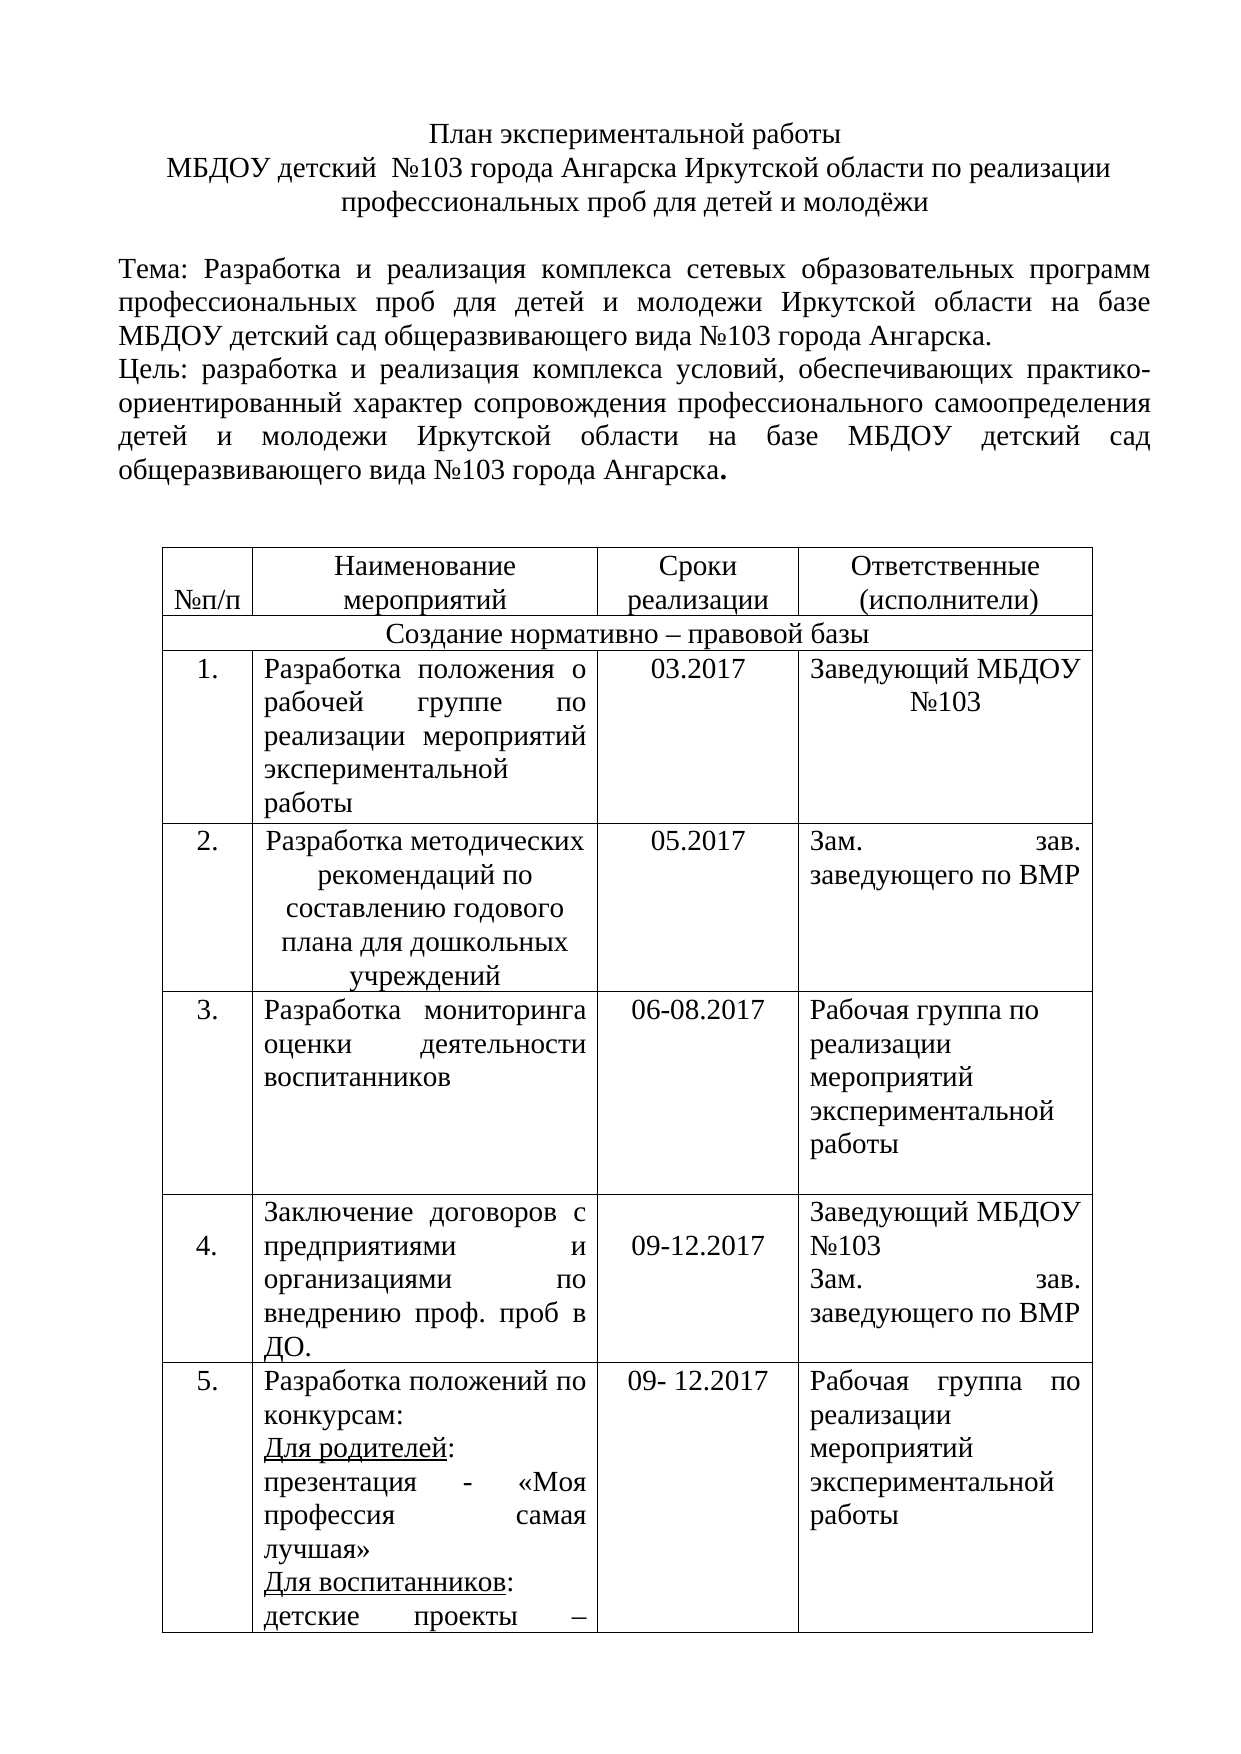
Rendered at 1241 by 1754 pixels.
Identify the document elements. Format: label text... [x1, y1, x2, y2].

table_cell 06-08.2017 [598, 992, 798, 1193]
text МБДОУ детский №103 города Ангарска Иркутской области по реализации профессиональных проб для детей и молодёжи [118, 150, 1152, 217]
table_header Наименование мероприятий [253, 548, 597, 615]
table_cell Заключение договоров с предприятиями и организациями по внедрению проф. проб в ДО. [253, 1195, 597, 1362]
table_cell Разработка мониторинга оценки деятельности воспитанников [253, 992, 597, 1193]
table_cell 1. [163, 651, 252, 822]
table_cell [253, 1363, 597, 1632]
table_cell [799, 1363, 1092, 1632]
table_cell Создание нормативно – правовой базы [163, 616, 1092, 650]
table_cell Рабочая группа по реализации мероприятий экспериментальной работы [799, 992, 1092, 1193]
table_cell 03.2017 [598, 651, 798, 822]
table_cell 09- 12.2017 [598, 1363, 798, 1632]
text План экспериментальной работы [118, 117, 1152, 150]
table_cell 09-12.2017 [598, 1195, 798, 1362]
table_cell 05.2017 [598, 824, 798, 991]
text Тема: Разработка и реализация комплекса сетевых образовательных программ профессиональных проб для детей и молодежи Иркутской области на базе МБДОУ детский сад общеразвивающего вида №103 города Ангарска. [118, 251, 1152, 351]
table_header Ответственные (исполнители) [799, 548, 1092, 615]
table_cell Заведующий МБДОУ №103 [799, 651, 1092, 822]
table_cell Заведующий МБДОУ №103 Зам. зав. заведующего по ВМР [799, 1195, 1092, 1362]
table_cell 4. [163, 1195, 252, 1362]
table_header Сроки реализации [598, 548, 798, 615]
table_cell 5. [163, 1363, 252, 1632]
table_header №п/п [163, 548, 252, 615]
table_cell Разработка положения о рабочей группе по реализации мероприятий экспериментальной работы [253, 651, 597, 822]
table_cell Разработка методических рекомендаций по составлению годового плана для дошкольных учреждений [253, 824, 597, 991]
table_cell Зам. зав. заведующего по ВМР [799, 824, 1092, 991]
table_cell 3. [163, 992, 252, 1193]
table_cell 2. [163, 824, 252, 991]
text Цель: разработка и реализация комплекса условий, обеспечивающих практико-ориентированный характер сопровождения профессионального самоопределения детей и молодежи Иркутской области на базе МБДОУ детский сад общеразвивающего вида №103 города Ангарска. [118, 351, 1152, 486]
